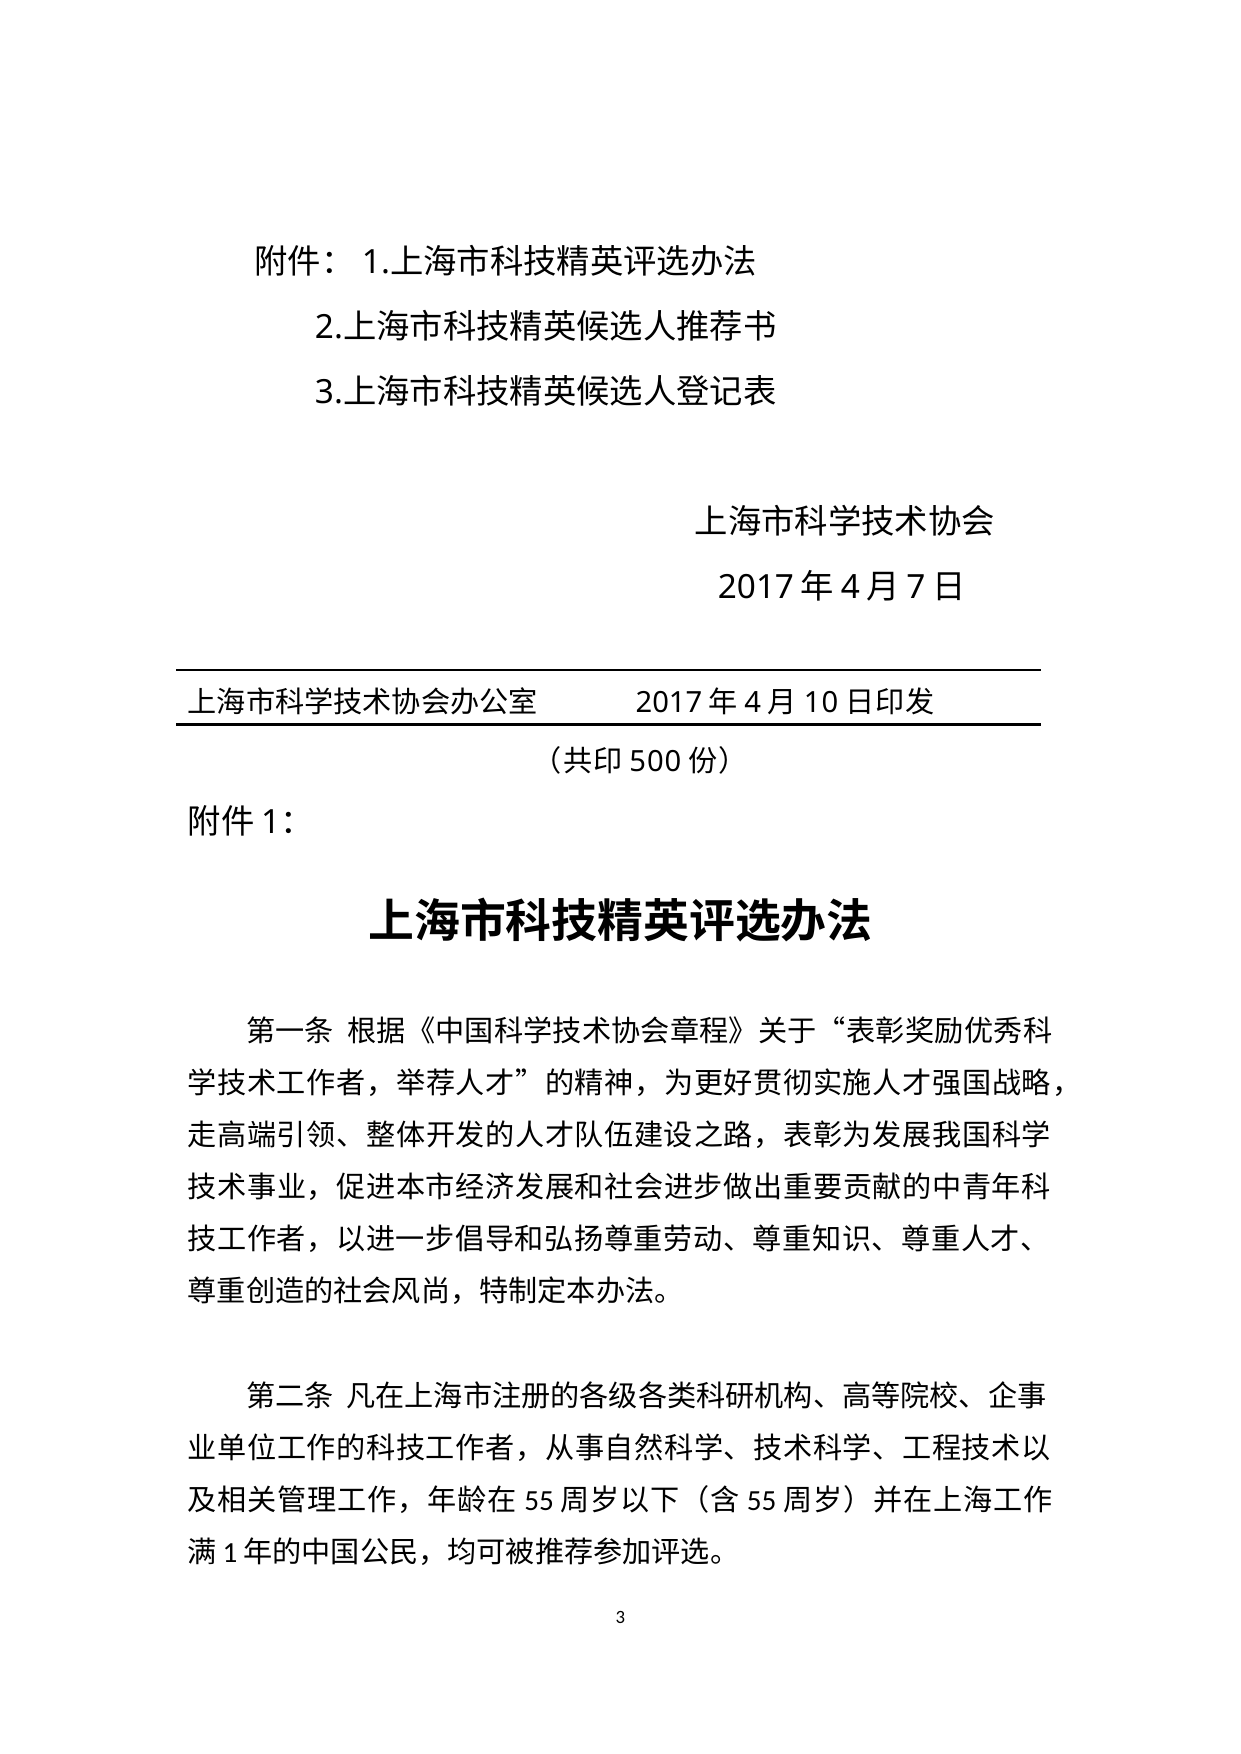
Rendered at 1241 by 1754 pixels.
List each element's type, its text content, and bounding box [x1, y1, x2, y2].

text 附件1： [187, 791, 1053, 843]
text 第一条 根据《中国科学技术协会章程》关于“表彰奖励优秀科学技术工作者，举荐人才”的精神，为更好贯彻实施人才强国战略，走高端引领、整体开发的人才队伍建设之路，表彰为发展我国科学技术事业，促进本市经济发展和社会进步做出重要贡献的中青年科技工作者，以进一步倡导和弘扬尊重劳动、尊重知识、尊重人才、尊重创造的社会风尚，特制定本办法。 [187, 1000, 1053, 1312]
text 上海市科学技术协会 [187, 487, 994, 552]
text 3.上海市科技精英候选人登记表 [187, 357, 1053, 422]
text 2017年4月7日 [187, 552, 965, 617]
text 2.上海市科技精英候选人推荐书 [187, 292, 1053, 357]
table_header 上海市科学技术协会办公室 2017年4月10日印发 [176, 671, 1041, 723]
text （共印500份） [187, 726, 1053, 791]
text 业单位工作的科技工作者，从事自然科学、技术科学、工程技术以及相关管理工作，年龄在55周岁以下（含55周岁）并在上海工作满1年的中国公民，均可被推荐参加评选。 [187, 1416, 1053, 1573]
text 上海市科技精英评选办法 [187, 896, 1053, 948]
text 附件： 1.上海市科技精英评选办法 [187, 227, 1053, 292]
text 第二条 凡在上海市注册的各级各类科研机构、高等院校、企事 [187, 1364, 1053, 1416]
